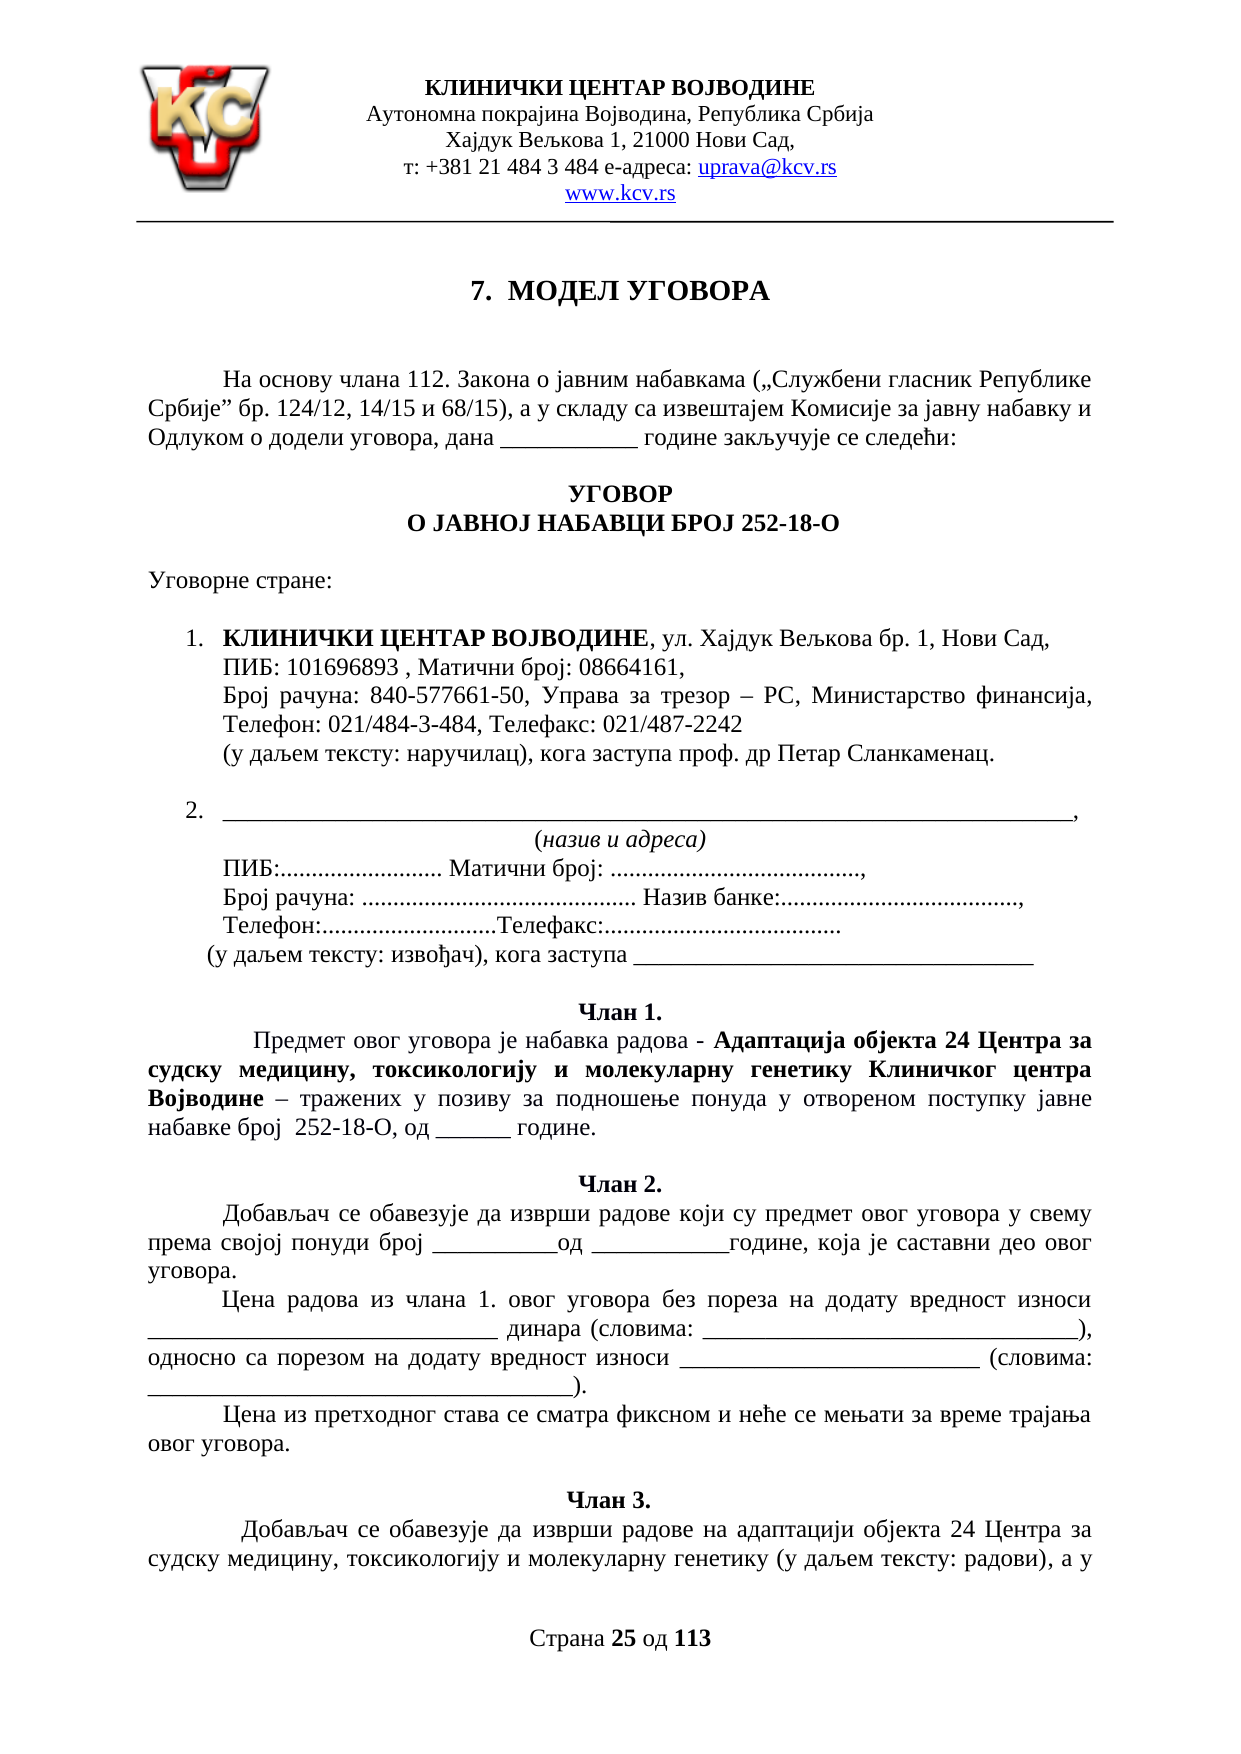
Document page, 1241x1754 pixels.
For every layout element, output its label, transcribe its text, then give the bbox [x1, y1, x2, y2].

text (у даљем тексту: извођач), кога заступа ________________________________ [148, 939, 1092, 968]
picture [137, 62, 274, 193]
text На основу члана 112. Закона о јавним набавкама („Службени гласник Републике Србије” бр. 124/12, 14/15 и 68/15), а у складу са извештајем Комисије за јавну набавку и Одлуком о додели уговора, дана ___________ године закључује се следећи: [148, 364, 1092, 451]
text Цена из претходног става се сматра фиксном и неће се мењати за време трајања овог уговора. [148, 1399, 1092, 1457]
subtitle МОДЕЛ УГОВОРА [148, 273, 1092, 307]
text О ЈАВНОЈ НАБАВЦИ БРОЈ 252-18-O [148, 508, 1092, 537]
text Телефон:............................Телефакс:...................................... [223, 911, 1092, 939]
text УГОВОР [148, 479, 1092, 508]
list ____________________________________________________________________, [185, 796, 1092, 824]
text Добављач се обавезује да изврши радове који су предмет овог уговора у свему према својој понуди број __________од ___________године, која је саставни део овог уговора. [148, 1198, 1092, 1284]
text Предмет овог уговора је набавка радова - Адаптација објекта 24 Центра за судску медицину, токсикологију и молекуларну генетику Клиничког центра Војводине – тражених у позиву за подношење понуда у отвореном поступку јавне набавке број 252-18-О, од ______ године. [148, 1026, 1092, 1141]
text (у даљем тексту: наручилац), кога заступа проф. др Петар Сланкаменац. [223, 738, 1092, 767]
list КЛИНИЧКИ ЦЕНТАР ВОЈВОДИНЕ, ул. Хајдук Вељкова бр. 1, Нови Сад, [185, 623, 1092, 652]
text Члан 1. [148, 997, 1092, 1026]
text ПИБ:.......................... Матични број: ........................................, [223, 853, 1092, 882]
text ПИБ: 101696893 , Матични број: 08664161, [223, 652, 1092, 681]
text (назив и адреса) [148, 824, 1092, 853]
text Број рачуна: ............................................ Назив банке:......................................, [223, 882, 1092, 911]
text Члан 3. [148, 1486, 1092, 1514]
text Уговорне стране: [148, 566, 1092, 594]
text Члан 2. [148, 1169, 1092, 1198]
text Број рачуна: 840-577661-50, Управа за трезор – РС, Министарство финансија, Телефон: 021/484-3-484, Телефакс: 021/487-2242 [223, 681, 1092, 738]
text Цена радова из члана 1. овог уговора без пореза на додату вредност износи ____________________________ динара (словима: ______________________________), односно са порезом на додату вредност износи ________________________ (словима: __________________________________). [148, 1284, 1092, 1399]
